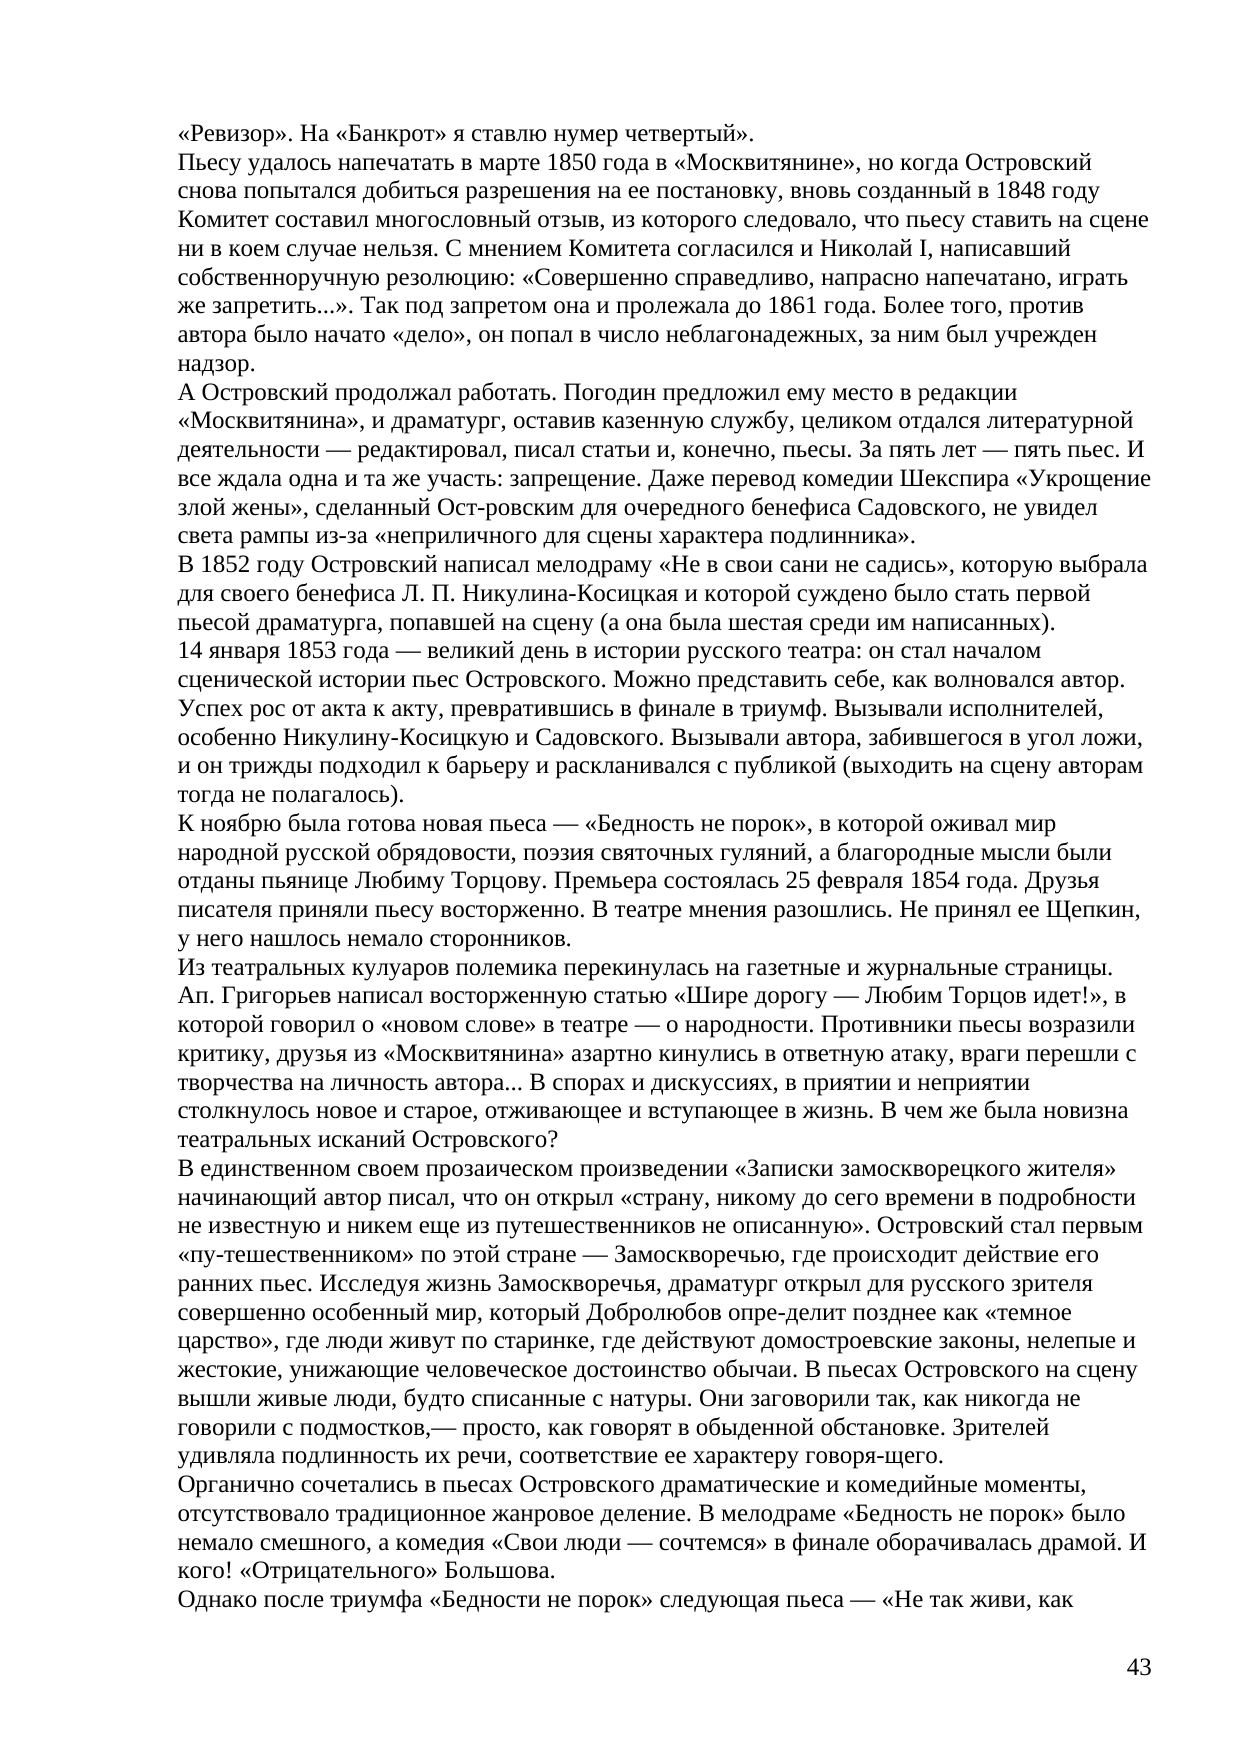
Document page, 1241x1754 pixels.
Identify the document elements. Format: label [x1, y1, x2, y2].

text [177, 118, 1152, 1613]
